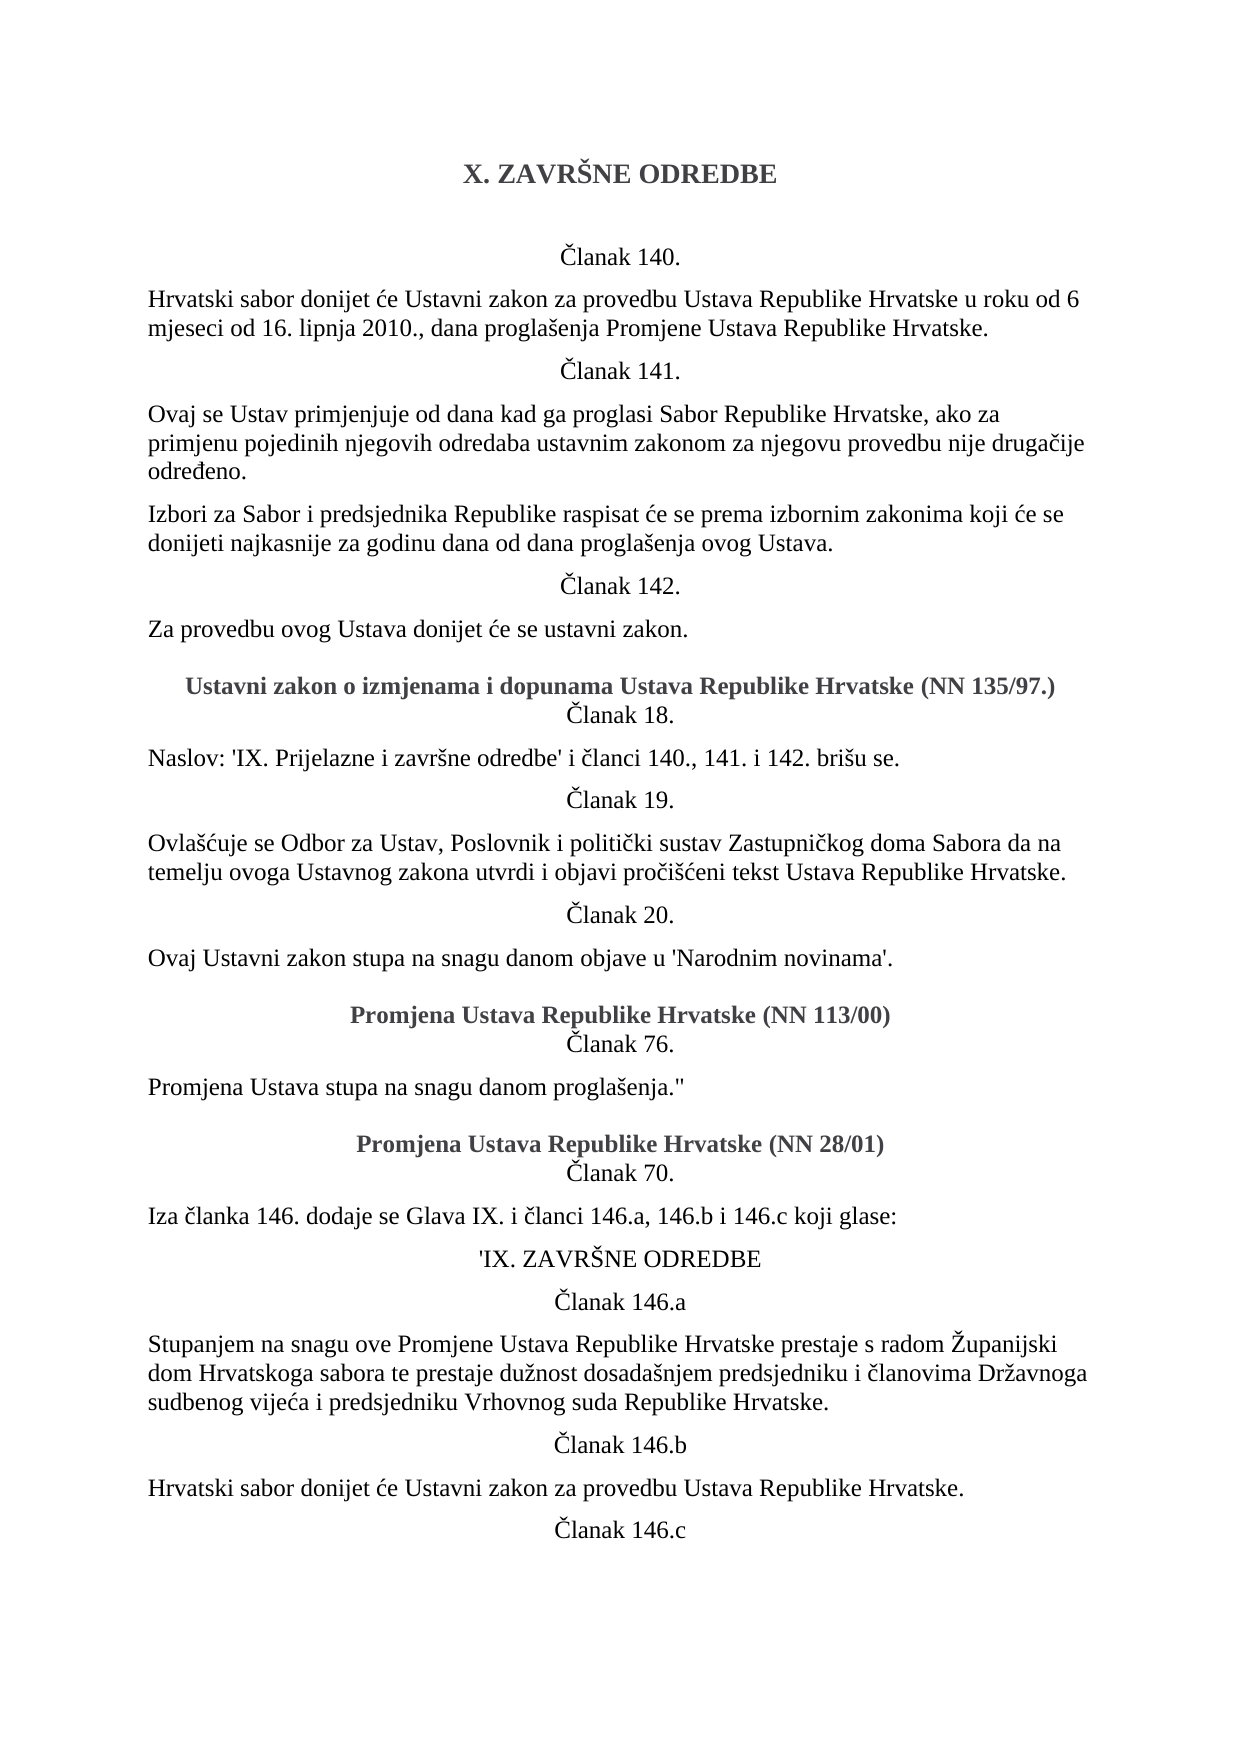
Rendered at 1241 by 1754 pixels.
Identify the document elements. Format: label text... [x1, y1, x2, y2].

text X. ZAVRŠNE ODREDBE [148, 148, 1093, 189]
text Članak 140. [148, 242, 1093, 271]
text Izbori za Sabor i predsjednika Republike raspisat će se prema izbornim zakonima koji će se donijeti najkasnije za godinu dana od dana proglašenja ovog Ustava. [148, 499, 1093, 557]
text Članak 146.a [148, 1287, 1093, 1316]
text Promjena Ustava Republike Hrvatske (NN 28/01) [148, 1116, 1093, 1158]
text Članak 141. [148, 356, 1093, 385]
text Iza članka 146. dodaje se Glava IX. i članci 146.a, 146.b i 146.c koji glase: [148, 1201, 1093, 1230]
text Članak 146.b [148, 1430, 1093, 1459]
text Hrvatski sabor donijet će Ustavni zakon za provedbu Ustava Republike Hrvatske u roku od 6 mjeseci od 16. lipnja 2010., dana proglašenja Promjene Ustava Republike Hrvatske. [148, 284, 1093, 342]
text Članak 19. [148, 786, 1093, 814]
text Članak 146.c [148, 1516, 1093, 1544]
text Promjena Ustava stupa na snagu danom proglašenja." [148, 1072, 1093, 1101]
text Članak 142. [148, 571, 1093, 599]
text Ovlašćuje se Odbor za Ustav, Poslovnik i politički sustav Zastupničkog doma Sabora da na temelju ovoga Ustavnog zakona utvrdi i objavi pročišćeni tekst Ustava Republike Hrvatske. [148, 828, 1093, 886]
text Članak 70. [148, 1158, 1093, 1187]
text Naslov: 'IX. Prijelazne i završne odredbe' i članci 140., 141. i 142. brišu se. [148, 743, 1093, 772]
text Članak 76. [148, 1029, 1093, 1058]
text 'IX. ZAVRŠNE ODREDBE [148, 1244, 1093, 1273]
text Promjena Ustava Republike Hrvatske (NN 113/00) [148, 987, 1093, 1029]
text Za provedbu ovog Ustava donijet će se ustavni zakon. [148, 614, 1093, 642]
text Hrvatski sabor donijet će Ustavni zakon za provedbu Ustava Republike Hrvatske. [148, 1473, 1093, 1501]
text Stupanjem na snagu ove Promjene Ustava Republike Hrvatske prestaje s radom Županijski dom Hrvatskoga sabora te prestaje dužnost dosadašnjem predsjedniku i članovima Državnoga sudbenog vijeća i predsjedniku Vrhovnog suda Republike Hrvatske. [148, 1329, 1093, 1416]
text Članak 20. [148, 900, 1093, 929]
text Ustavni zakon o izmjenama i dopunama Ustava Republike Hrvatske (NN 135/97.) [148, 658, 1093, 700]
text Ovaj se Ustav primjenjuje od dana kad ga proglasi Sabor Republike Hrvatske, ako za primjenu pojedinih njegovih odredaba ustavnim zakonom za njegovu provedbu nije drugačije određeno. [148, 399, 1093, 485]
text Članak 18. [148, 700, 1093, 729]
text Ovaj Ustavni zakon stupa na snagu danom objave u 'Narodnim novinama'. [148, 943, 1093, 972]
